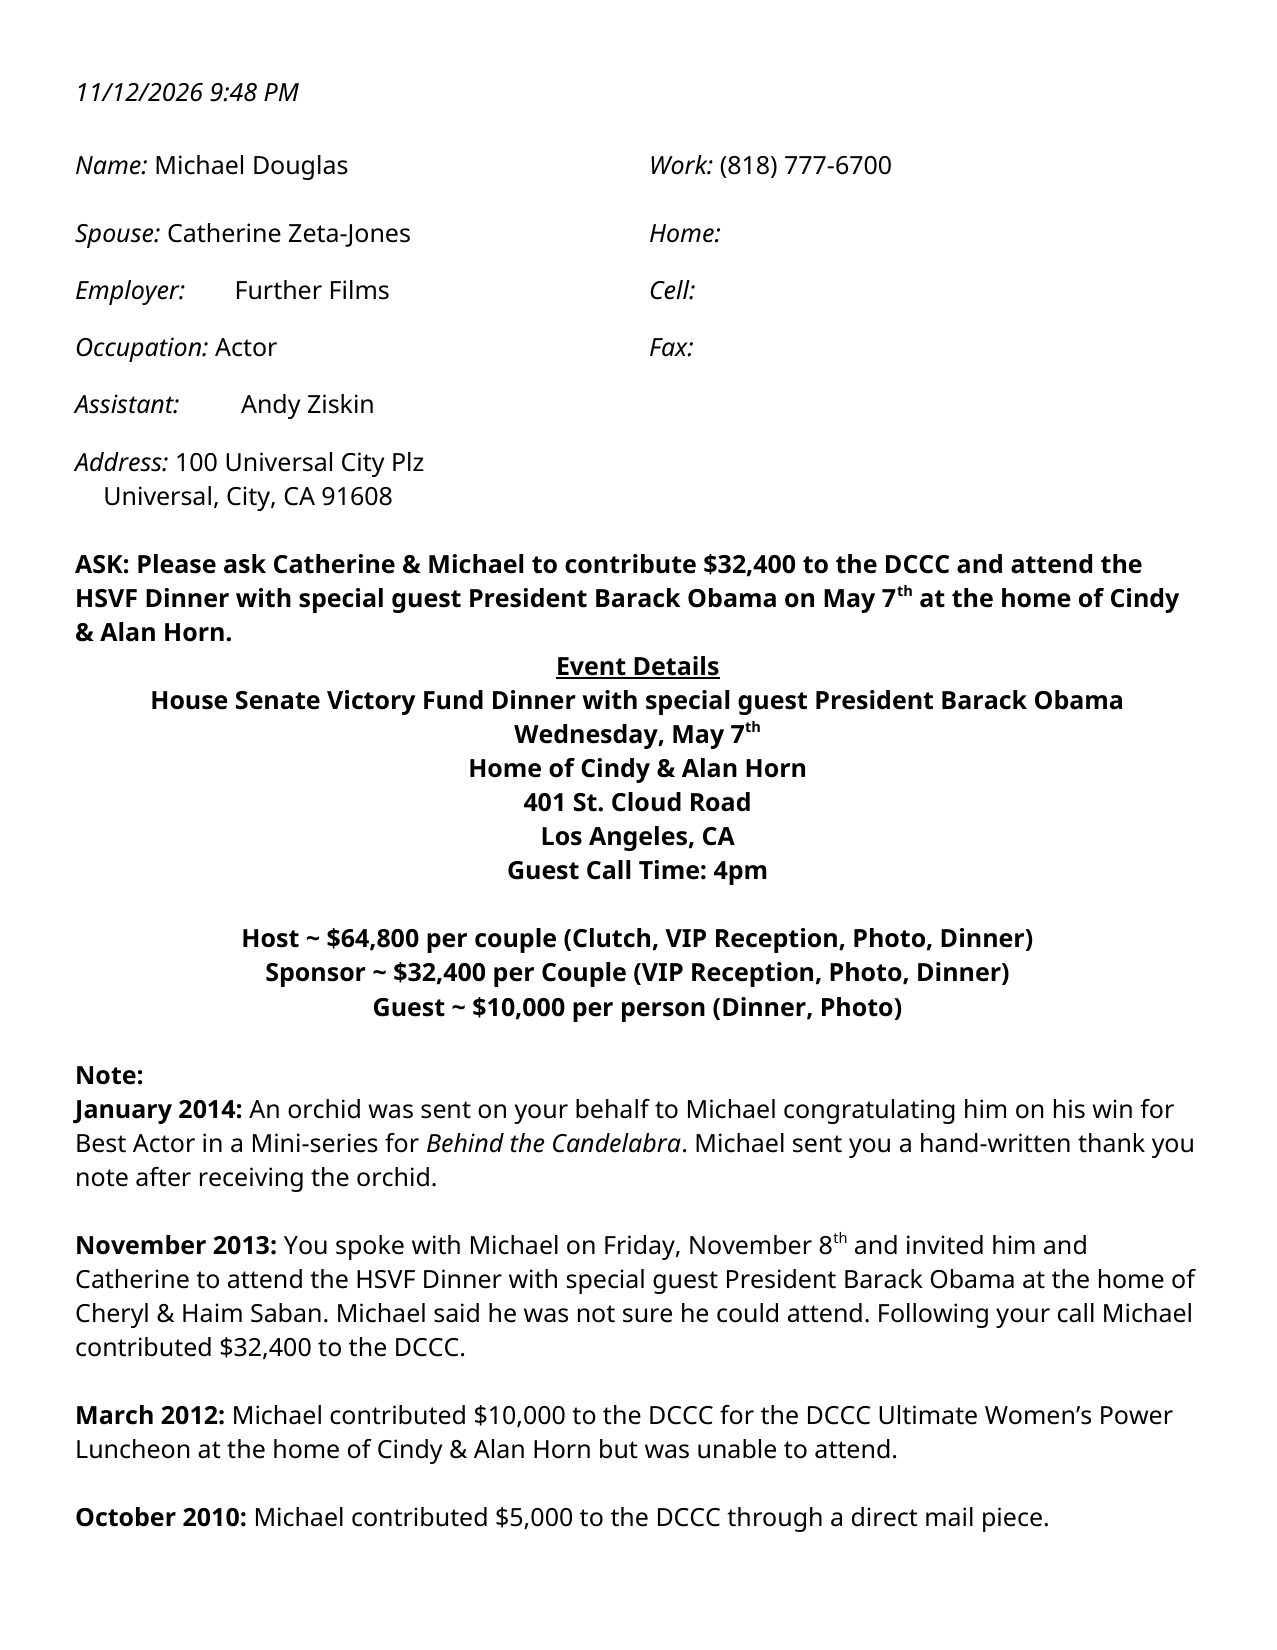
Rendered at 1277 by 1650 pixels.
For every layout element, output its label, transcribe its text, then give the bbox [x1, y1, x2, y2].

text Guest Call Time: 4pm [75, 853, 1200, 887]
text March 2012: Michael contributed $10,000 to the DCCC for the DCCC Ultimate Women’s Power Luncheon at the home of Cindy & Alan Horn but was unable to attend. [75, 1398, 1200, 1466]
text Event Details [75, 648, 1200, 683]
text Employer: Further Films Cell: [75, 273, 1200, 307]
text January 2014: An orchid was sent on your behalf to Michael congratulating him on his win for Best Actor in a Mini-series for Behind the Candelabra. Michael sent you a hand-written thank you note after receiving the orchid. [75, 1091, 1200, 1193]
text Host ~ $64,800 per couple (Clutch, VIP Reception, Photo, Dinner) [75, 921, 1200, 955]
text Address: 100 Universal City Plz [75, 444, 1200, 478]
text Universal, City, CA 91608 [75, 478, 1200, 512]
text Assistant: Andy Ziskin [75, 387, 1200, 421]
text November 2013: You spoke with Michael on Friday, November 8th and invited him and Catherine to attend the HSVF Dinner with special guest President Barack Obama at the home of Cheryl & Haim Saban. Michael said he was not sure he could attend. Following your call Michael contributed $32,400 to the DCCC. [75, 1228, 1200, 1364]
text Occupation: Actor Fax: [75, 330, 1200, 364]
text House Senate Victory Fund Dinner with special guest President Barack Obama [75, 683, 1200, 717]
text Guest ~ $10,000 per person (Dinner, Photo) [75, 989, 1200, 1023]
text Los Angeles, CA [75, 819, 1200, 853]
text 401 St. Cloud Road [75, 785, 1200, 819]
text 4/22/2014 10:09 AM [75, 75, 1200, 109]
text Sponsor ~ $32,400 per Couple (VIP Reception, Photo, Dinner) [75, 955, 1200, 989]
text Home of Cindy & Alan Horn [75, 751, 1200, 785]
text October 2010: Michael contributed $5,000 to the DCCC through a direct mail piece. [75, 1500, 1200, 1534]
text Wednesday, May 7th [75, 717, 1200, 751]
text Spouse: Catherine Zeta-Jones Home: [75, 216, 1200, 250]
text ASK: Please ask Catherine & Michael to contribute $32,400 to the DCCC and attend the HSVF Dinner with special guest President Barack Obama on May 7th at the home of Cindy & Alan Horn. [75, 546, 1200, 648]
text Note: [75, 1057, 1200, 1091]
text Name: Michael Douglas Work: (818) 777-6700 [75, 148, 1200, 182]
